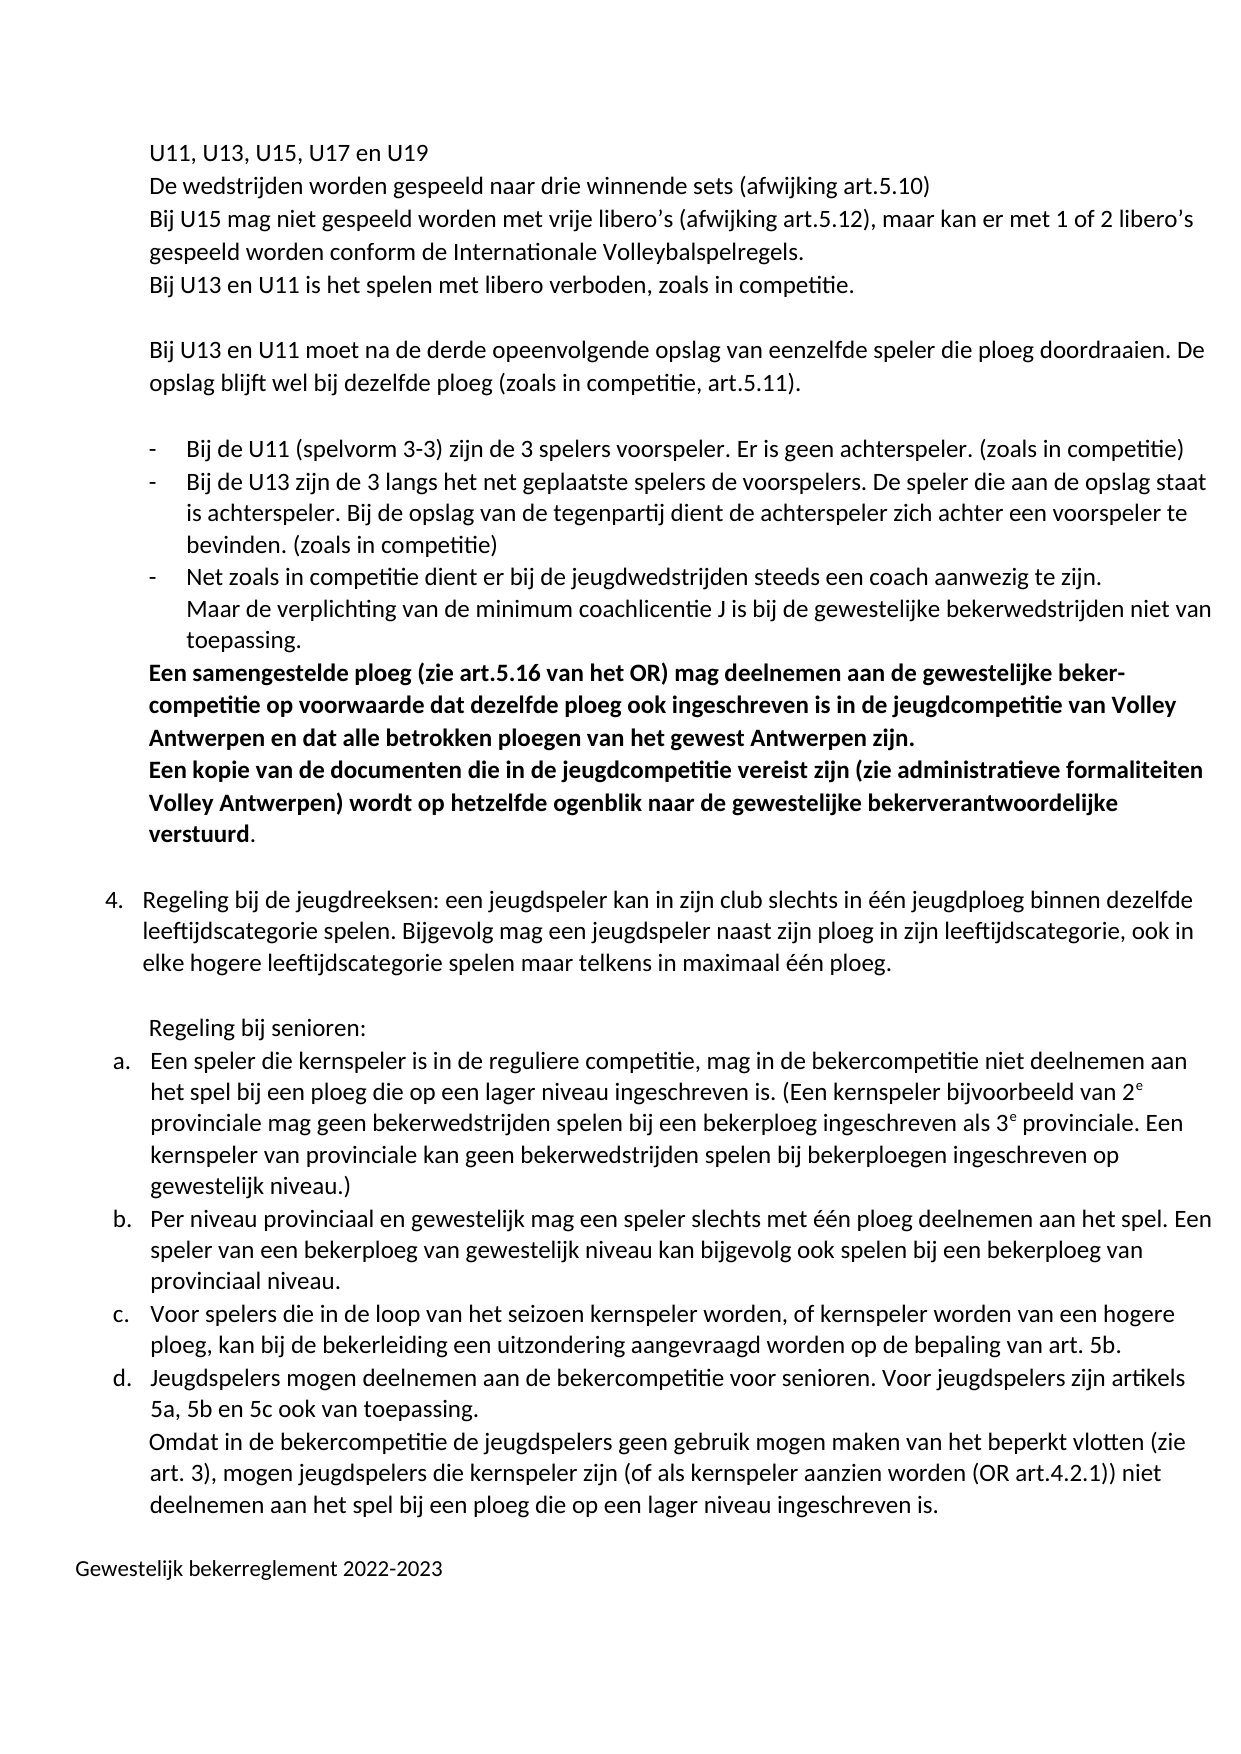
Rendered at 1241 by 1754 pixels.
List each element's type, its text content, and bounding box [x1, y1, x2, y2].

text Een kopie van de documenten die in de jeugdcompetitie vereist zijn (zie administratieve formaliteiten [148, 754, 1221, 785]
text Regeling bij senioren: [148, 1012, 1221, 1043]
list Bij de U11 (spelvorm 3-3) zijn de 3 spelers voorspeler. Er is geen achterspeler. (zoals in competitie) [148, 433, 1221, 464]
text Antwerpen en dat alle betrokken ploegen van het gewest Antwerpen zijn. [148, 722, 1221, 752]
text Omdat in de bekercompetitie de jeugdspelers geen gebruik mogen maken van het beperkt vlotten (zie art. 3), mogen jeugdspelers die kernspeler zijn (of als kernspeler aanzien worden (OR art.4.2.1)) niet deelnemen aan het spel bij een ploeg die op een lager niveau ingeschreven is. [148, 1426, 1221, 1519]
text U11, U13, U15, U17 en U19 [149, 137, 1221, 168]
text Bij U13 en U11 moet na de derde opeenvolgende opslag van eenzelfde speler die ploeg doordraaien. De opslag blijft wel bij dezelfde ploeg (zoals in competitie, art.5.11). [149, 335, 1221, 398]
text competitie op voorwaarde dat dezelfde ploeg ook ingeschreven is in de jeugdcompetitie van Volley [148, 689, 1221, 720]
text De wedstrijden worden gespeeld naar drie winnende sets (afwijking art.5.10) [149, 170, 1221, 201]
text Een samengestelde ploeg (zie art.5.16 van het OR) mag deelnemen aan de gewestelijke beker- [148, 657, 1221, 687]
list Jeugdspelers mogen deelnemen aan de bekercompetitie voor senioren. Voor jeugdspelers zijn artikels 5a, 5b en 5c ook van toepassing. [113, 1362, 1221, 1424]
list Voor spelers die in de loop van het seizoen kernspeler worden, of kernspeler worden van een hogere ploeg, kan bij de bekerleiding een uitzondering aangevraagd worden op de bepaling van art. 5b. [113, 1298, 1221, 1360]
list Per niveau provinciaal en gewestelijk mag een speler slechts met één ploeg deelnemen aan het spel. Een speler van een bekerploeg van gewestelijk niveau kan bijgevolg ook spelen bij een bekerploeg van provinciaal niveau. [113, 1203, 1221, 1296]
list Net zoals in competitie dient er bij de jeugdwedstrijden steeds een coach aanwezig te zijn. Maar de verplichting van de minimum coachlicentie J is bij de gewestelijke bekerwedstrijden niet van toepassing. [148, 561, 1221, 654]
list Een speler die kernspeler is in de reguliere competitie, mag in de bekercompetitie niet deelnemen aan het spel bij een ploeg die op een lager niveau ingeschreven is. (Een kernspeler bijvoorbeeld van 2e provinciale mag geen bekerwedstrijden spelen bij een bekerploeg ingeschreven als 3e provinciale. Een kernspeler van provinciale kan geen bekerwedstrijden spelen bij bekerploegen ingeschreven op gewestelijk niveau.) [113, 1045, 1221, 1201]
text Bij U13 en U11 is het spelen met libero verboden, zoals in competitie. [149, 269, 1221, 299]
list Regeling bij de jeugdreeksen: een jeugdspeler kan in zijn club slechts in één jeugdploeg binnen dezelfde leeftijdscategorie spelen. Bijgevolg mag een jeugdspeler naast zijn ploeg in zijn leeftijdscategorie, ook in elke hogere leeftijdscategorie spelen maar telkens in maximaal één ploeg. [105, 884, 1221, 977]
text Bij U15 mag niet gespeeld worden met vrije libero’s (afwijking art.5.12), maar kan er met 1 of 2 libero’s gespeeld worden conform de Internationale Volleybalspelregels. [149, 203, 1221, 266]
text Volley Antwerpen) wordt op hetzelfde ogenblik naar de gewestelijke bekerverantwoordelijke verstuurd. [148, 787, 1221, 849]
list Bij de U13 zijn de 3 langs het net geplaatste spelers de voorspelers. De speler die aan de opslag staat is achterspeler. Bij de opslag van de tegenpartij dient de achterspeler zich achter een voorspeler te bevinden. (zoals in competitie) [148, 466, 1221, 559]
